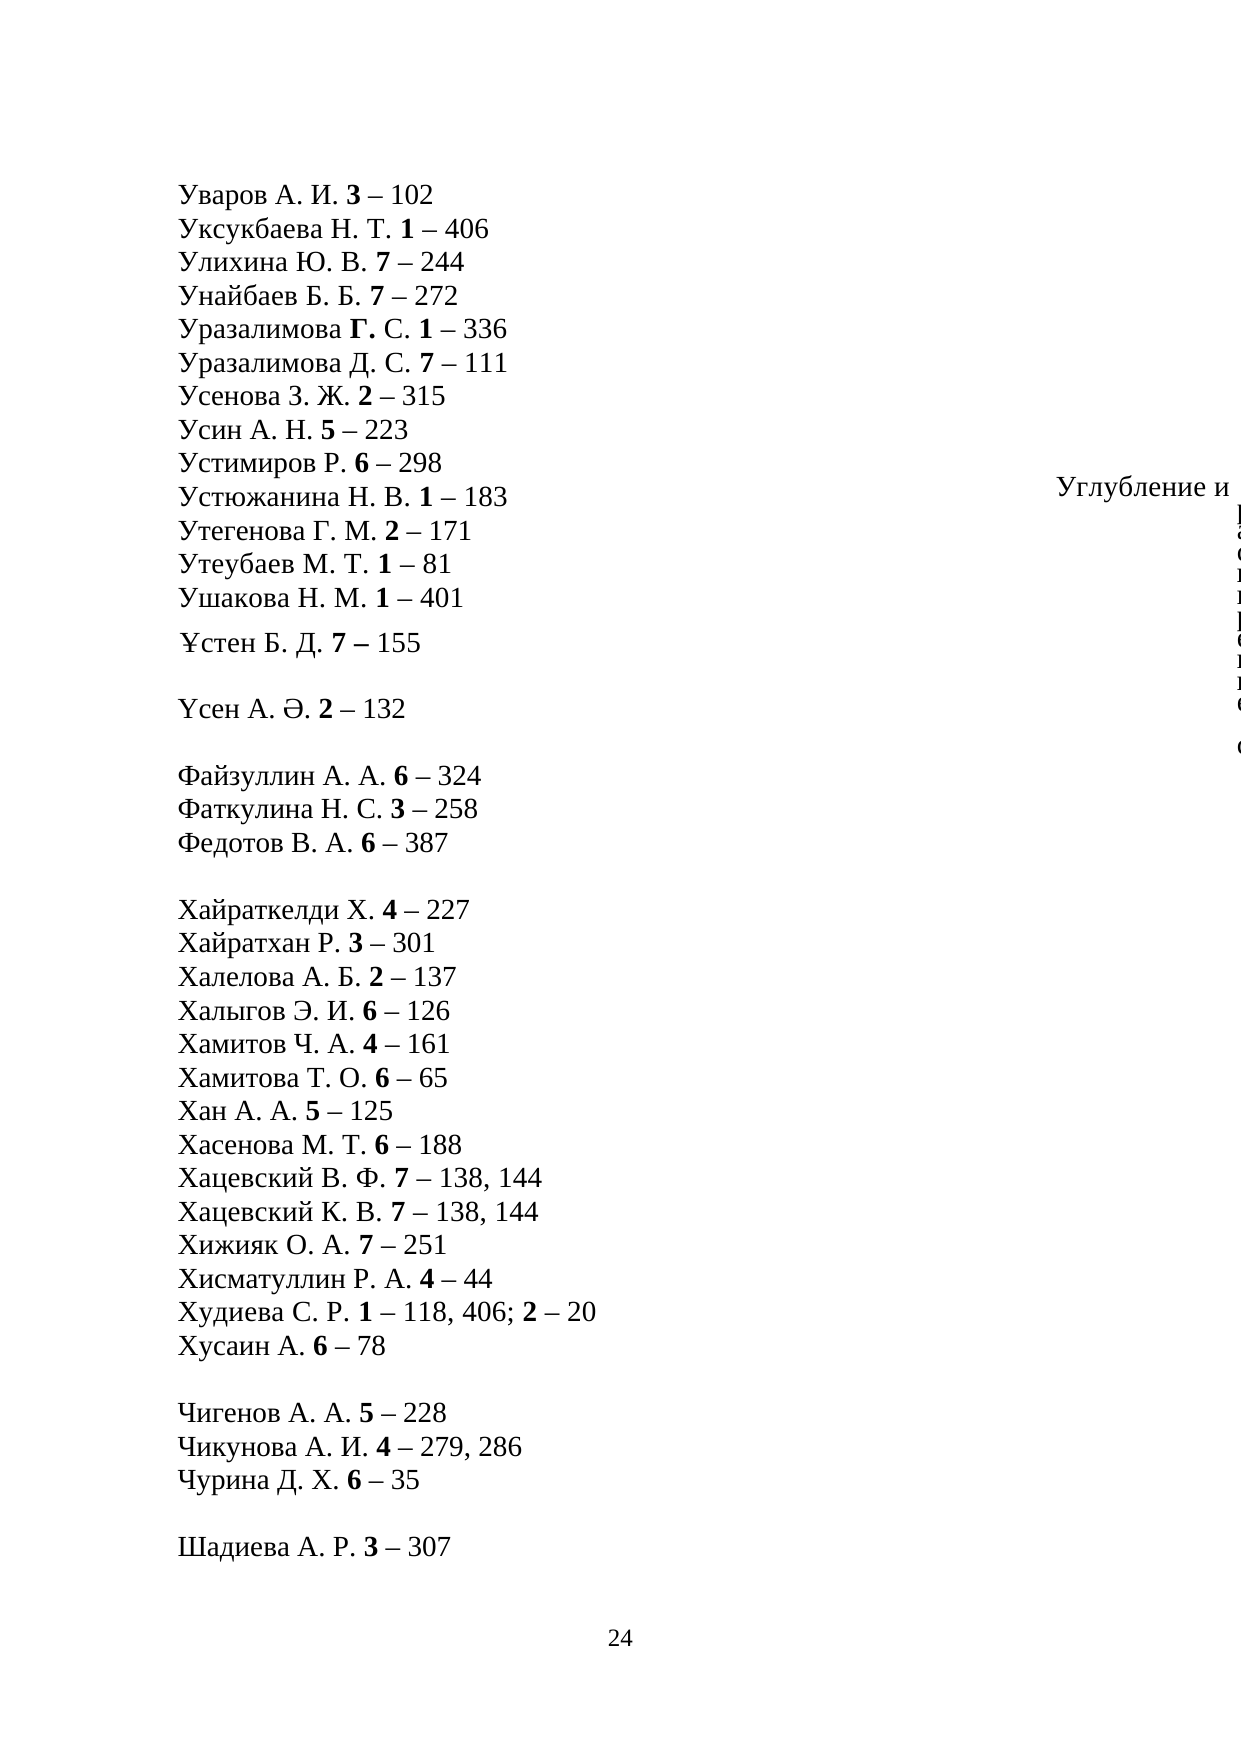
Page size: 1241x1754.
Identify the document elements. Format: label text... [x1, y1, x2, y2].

text Чикунова А. И. 4 – 279, 286 [177, 1429, 1063, 1462]
text Файзуллин А. А. 6 – 324 [177, 758, 1063, 791]
text Хацевский К. В. 7 – 138, 144 [177, 1194, 1063, 1227]
text Хусаин А. 6 – 78 [177, 1328, 1063, 1362]
text Улихина Ю. В. 7 – 244 [177, 244, 1063, 278]
text Хамитова Т. О. 6 – 65 [177, 1060, 1063, 1093]
text Чигенов А. А. 5 – 228 [177, 1395, 1063, 1429]
text Халелова А. Б. 2 – 137 [177, 959, 1063, 993]
text Ұстен Б. Д. 7 – 155 [179, 635, 303, 657]
text Устюжанина Н. В. 1 – 183 [177, 479, 1063, 513]
text Усин А. Н. 5 – 223 [177, 412, 1063, 446]
text Хамитов Ч. А. 4 – 161 [177, 1026, 1063, 1060]
text Хижияк О. А. 7 – 251 [177, 1227, 1063, 1261]
text Худиева С. Р. 1 – 118, 406; 2 – 20 [177, 1294, 1063, 1328]
text Утеубаев М. Т. 1 – 81 [177, 546, 1063, 580]
text Унайбаев Б. Б. 7 – 272 [177, 278, 1063, 311]
text Устимиров Р. 6 – 298 [177, 446, 1063, 479]
text Хайраткелди Х. 4 – 227 [177, 892, 1063, 926]
text Усенова З. Ж. 2 – 315 [177, 378, 1063, 412]
text Уразалимова Г. С. 1 – 336 [384, 311, 1063, 345]
text Ұстен Б. Д. 7 – 155 [313, 635, 1063, 657]
text Халыгов Э. И. 6 – 126 [177, 993, 1063, 1026]
text Уразалимова Д. С. 7 – 111 [177, 345, 1063, 378]
text Федотов В. А. 6 – 387 [177, 825, 1063, 858]
text Чурина Д. Х. 6 – 35 [177, 1462, 1063, 1496]
text Шадиева А. Р. 3 – 307 [177, 1529, 1063, 1563]
text Уваров А. И. 3 – 102 [177, 177, 1063, 211]
text Уксукбаева Н. Т. 1 – 406 [177, 211, 1063, 244]
text Фаткулина Н. С. 3 – 258 [177, 791, 1063, 825]
text Хан А. А. 5 – 125 [177, 1093, 1063, 1127]
text Утегенова Г. М. 2 – 171 [177, 513, 1063, 546]
text Хацевский В. Ф. 7 – 138, 144 [177, 1160, 1063, 1194]
text Хисматуллин Р. А. 4 – 44 [177, 1261, 1063, 1294]
text Уразалимова Г. С. 1 – 336 [177, 311, 350, 345]
text Үсен А. Ә. 2 – 132 [177, 691, 1063, 724]
text Ушакова Н. М. 1 – 401 [177, 580, 1063, 613]
text Хасенова М. Т. 6 – 188 [177, 1127, 1063, 1160]
text Хайратхан Р. 3 – 301 [177, 926, 1063, 959]
